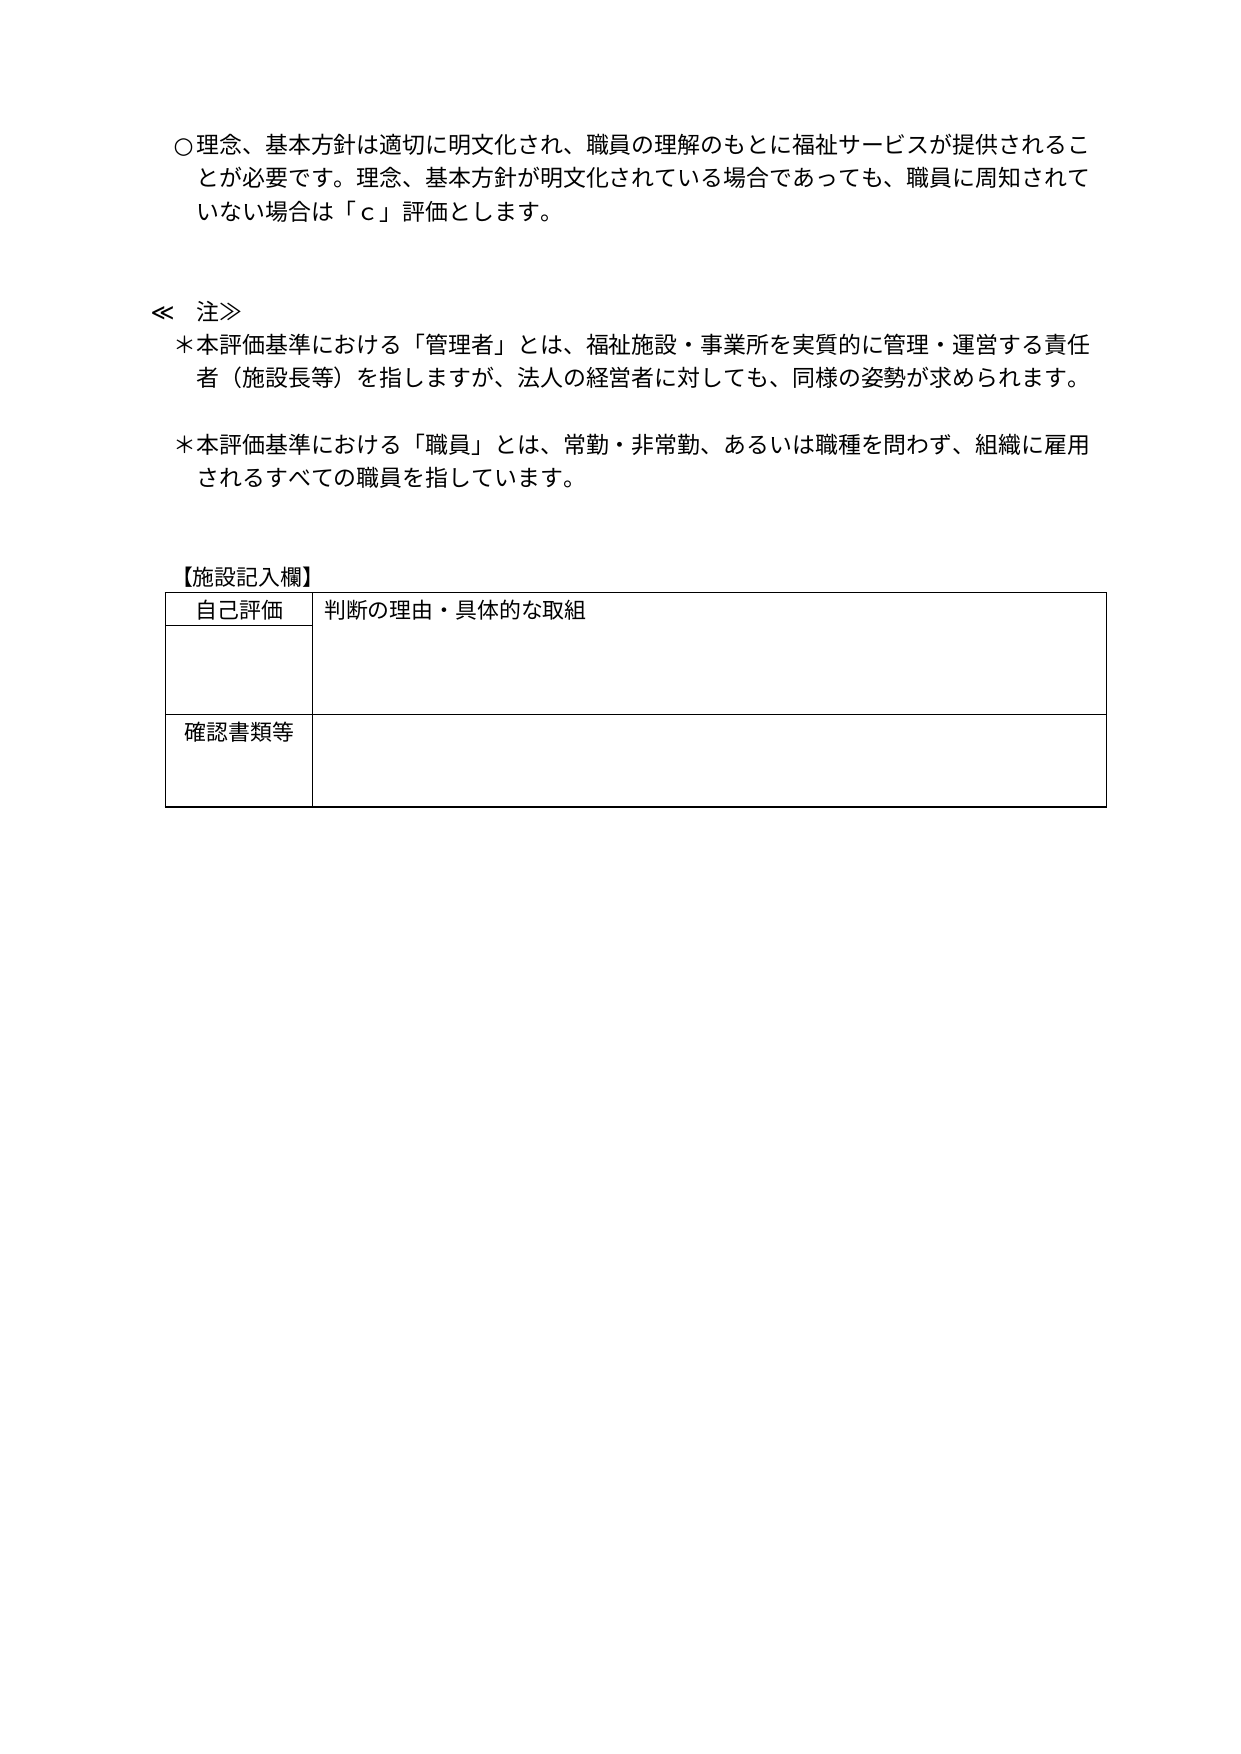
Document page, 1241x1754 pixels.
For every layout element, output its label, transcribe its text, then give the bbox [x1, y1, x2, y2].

table_cell 確認書類等 [166, 715, 312, 806]
table_cell [166, 626, 312, 714]
text ＊本評価基準における「管理者」とは、福祉施設・事業所を実質的に管理・運営する責任者（施設長等）を指しますが、法人の経営者に対しても、同様の姿勢が求められます。 [171, 327, 1090, 394]
text ○理念、基本方針は適切に明文化され、職員の理解のもとに福祉サービスが提供されることが必要です。理念、基本方針が明文化されている場合であっても、職員に周知されていない場合は「ｃ」評価とします。 [171, 127, 1090, 227]
table_header 判断の理由・具体的な取組 [313, 593, 1106, 714]
table_header 自己評価 [166, 593, 312, 625]
text 【施設記入欄】 [150, 560, 1090, 592]
text ＊本評価基準における「職員」とは、常勤・非常勤、あるいは職種を問わず、組織に雇用されるすべての職員を指しています。 [171, 427, 1090, 494]
table_cell [313, 715, 1106, 806]
text ≪注≫ [150, 294, 1090, 327]
